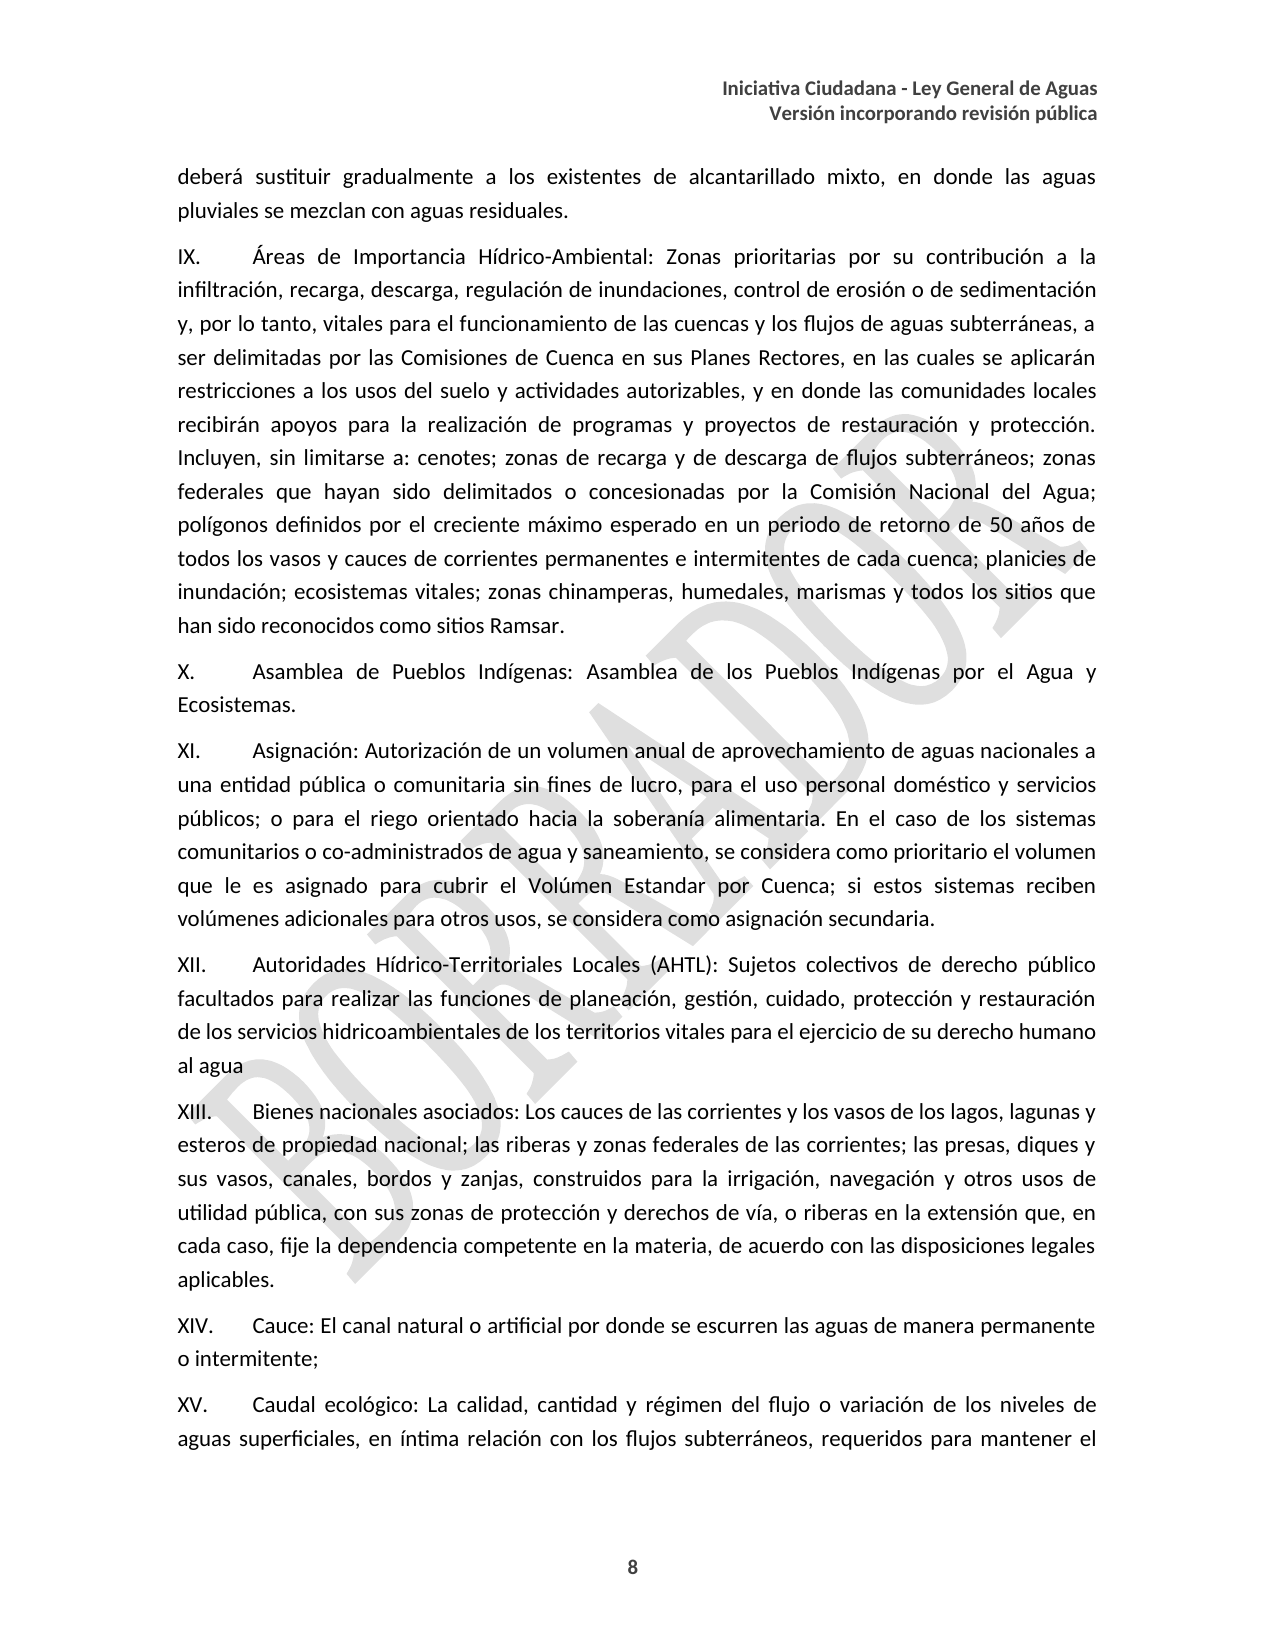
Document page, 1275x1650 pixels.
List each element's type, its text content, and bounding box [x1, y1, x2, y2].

list Asamblea de Pueblos Indígenas: Asamblea de los Pueblos Indígenas por el Agua y Ecosistemas. [177, 657, 1098, 719]
list Asignación: Autorización de un volumen anual de aprovechamiento de aguas nacionales a una entidad pública o comunitaria sin fines de lucro, para el uso personal doméstico y servicios públicos; o para el riego orientado hacia la soberanía alimentaria. En el caso de los sistemas comunitarios o co-administrados de agua y saneamiento, se considera como prioritario el volumen que le es asignado para cubrir el Volúmen Estandar por Cuenca; si estos sistemas reciben volúmenes adicionales para otros usos, se considera como asignación secundaria. [177, 737, 1098, 932]
list Áreas de Importancia Hídrico-Ambiental: Zonas prioritarias por su contribución a la infiltración, recarga, descarga, regulación de inundaciones, control de erosión o de sedimentación y, por lo tanto, vitales para el funcionamiento de las cuencas y los flujos de aguas subterráneas, a ser delimitadas por las Comisiones de Cuenca en sus Planes Rectores, en las cuales se aplicarán restricciones a los usos del suelo y actividades autorizables, y en donde las comunidades locales recibirán apoyos para la realización de programas y proyectos de restauración y protección. Incluyen, sin limitarse a: cenotes; zonas de recarga y de descarga de flujos subterráneos; zonas federales que hayan sido delimitados o concesionadas por la Comisión Nacional del Agua; polígonos definidos por el creciente máximo esperado en un periodo de retorno de 50 años de todos los vasos y cauces de corrientes permanentes e intermitentes de cada cuenca; planicies de inundación; ecosistemas vitales; zonas chinamperas, humedales, marismas y todos los sitios que han sido reconocidos como sitios Ramsar. [177, 242, 1098, 639]
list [177, 162, 1098, 224]
list Bienes nacionales asociados: Los cauces de las corrientes y los vasos de los lagos, lagunas y esteros de propiedad nacional; las riberas y zonas federales de las corrientes; las presas, diques y sus vasos, canales, bordos y zanjas, construidos para la irrigación, navegación y otros usos de utilidad pública, con sus zonas de protección y derechos de vía, o riberas en la extensión que, en cada caso, fije la dependencia competente en la materia, de acuerdo con las disposiciones legales aplicables. [177, 1097, 1098, 1293]
list Cauce: El canal natural o artificial por donde se escurren las aguas de manera permanente o intermitente; [177, 1311, 1098, 1372]
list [177, 1390, 1098, 1452]
list Autoridades Hídrico-Territoriales Locales (AHTL): Sujetos colectivos de derecho público facultados para realizar las funciones de planeación, gestión, cuidado, protección y restauración de los servicios hidricoambientales de los territorios vitales para el ejercicio de su derecho humano al agua [177, 950, 1098, 1079]
